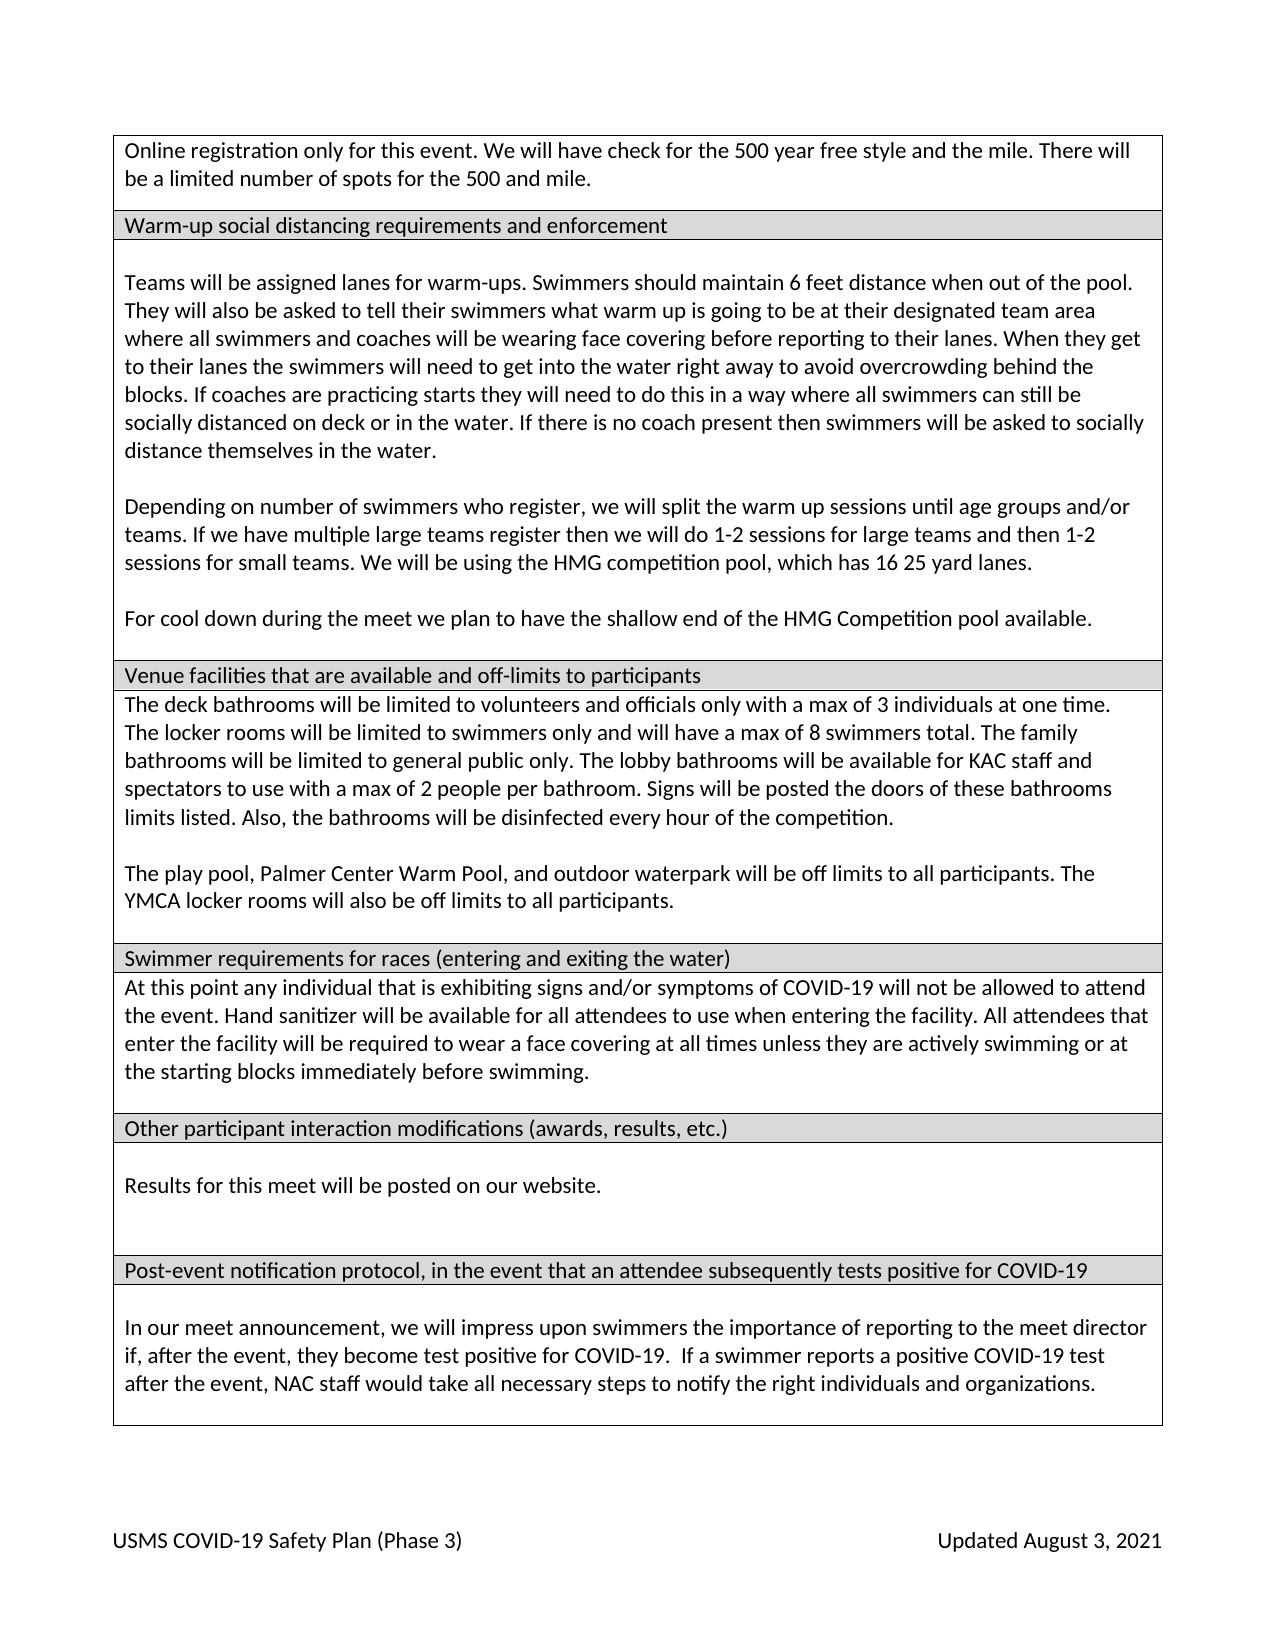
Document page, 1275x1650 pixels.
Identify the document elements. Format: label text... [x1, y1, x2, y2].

table_cell Venue facilities that are available and off-limits to participants [114, 661, 1162, 689]
table_cell Teams will be assigned lanes for warm-ups. Swimmers should maintain 6 feet distance when out of the pool. They will also be asked to tell their swimmers what warm up is going to be at their designated team area where all swimmers and coaches will be wearing face covering before reporting to their lanes. When they get to their lanes the swimmers will need to get into the water right away to avoid overcrowding behind the blocks. If coaches are practicing starts they will need to do this in a way where all swimmers can still be socially distanced on deck or in the water. If there is no coach present then swimmers will be asked to socially distance themselves in the water. Depending on number of swimmers who register, we will split the warm up sessions until age groups and/or teams. If we have multiple large teams register then we will do 1-2 sessions for large teams and then 1-2 sessions for small teams. We will be using the HMG competition pool, which has 16 25 yard lanes. For cool down during the meet we plan to have the shallow end of the HMG Competition pool available. [114, 240, 1162, 660]
table_cell At this point any individual that is exhibiting signs and/or symptoms of COVID-19 will not be allowed to attend the event. Hand sanitizer will be available for all attendees to use when entering the facility. All attendees that enter the facility will be required to wear a face covering at all times unless they are actively swimming or at the starting blocks immediately before swimming. [114, 973, 1162, 1113]
table_cell Other participant interaction modifications (awards, results, etc.) [114, 1114, 1162, 1142]
table_cell Results for this meet will be posted on our website. [114, 1143, 1162, 1255]
table_cell Warm-up social distancing requirements and enforcement [114, 211, 1162, 239]
table_cell In our meet announcement, we will impress upon swimmers the importance of reporting to the meet director if, after the event, they become test positive for COVID-19. If a swimmer reports a positive COVID-19 test after the event, NAC staff would take all necessary steps to notify the right individuals and organizations. [114, 1285, 1162, 1425]
table_cell Swimmer requirements for races (entering and exiting the water) [114, 944, 1162, 972]
table_cell Online registration only for this event. We will have check for the 500 year free style and the mile. There will be a limited number of spots for the 500 and mile. [114, 136, 1162, 210]
table_cell The deck bathrooms will be limited to volunteers and officials only with a max of 3 individuals at one time. The locker rooms will be limited to swimmers only and will have a max of 8 swimmers total. The family bathrooms will be limited to general public only. The lobby bathrooms will be available for KAC staff and spectators to use with a max of 2 people per bathroom. Signs will be posted the doors of these bathrooms limits listed. Also, the bathrooms will be disinfected every hour of the competition. The play pool, Palmer Center Warm Pool, and outdoor waterpark will be off limits to all participants. The YMCA locker rooms will also be off limits to all participants. [114, 691, 1162, 943]
table_cell Post-event notification protocol, in the event that an attendee subsequently tests positive for COVID-19 [114, 1256, 1162, 1284]
